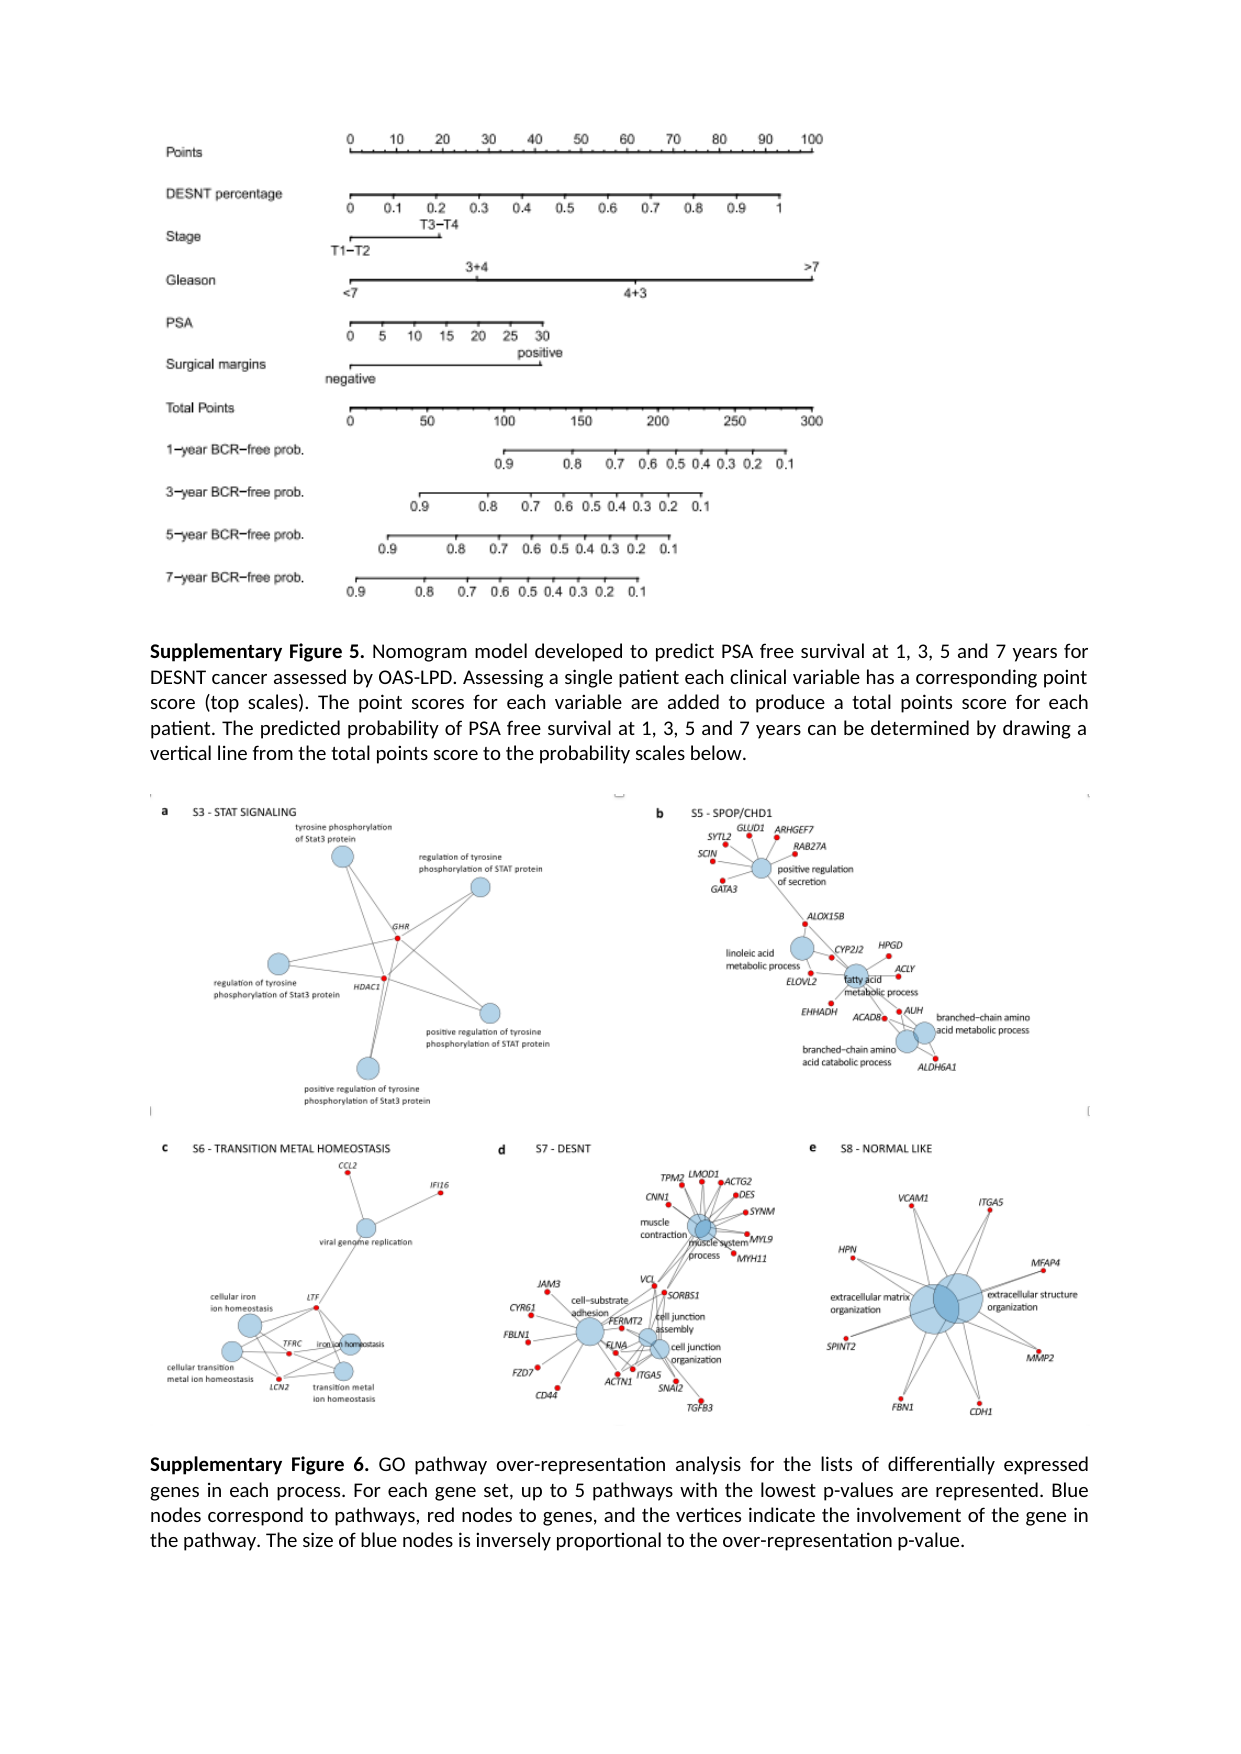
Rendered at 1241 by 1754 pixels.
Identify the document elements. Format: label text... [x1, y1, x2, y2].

text Supplementary Figure 6. GO pathway over-representation analysis for the lists of differentially expressed genes in each process. For each gene set, up to 5 pathways with the lowest p-values are represented. Blue nodes correspond to pathways, red nodes to genes, and the vertices indicate the involvement of the gene in the pathway. The size of blue nodes is inversely proportional to the over-representation p-value. [150, 1451, 1090, 1553]
picture [150, 794, 1090, 1426]
text Supplementary Figure 5. Nomogram model developed to predict PSA free survival at 1, 3, 5 and 7 years for DESNT cancer assessed by OAS-LPD. Assessing a single patient each clinical variable has a corresponding point score (top scales). The point scores for each variable are added to produce a total points score for each patient. The predicted probability of PSA free survival at 1, 3, 5 and 7 years can be determined by drawing a vertical line from the total points score to the probability scales below. [150, 638, 1090, 766]
